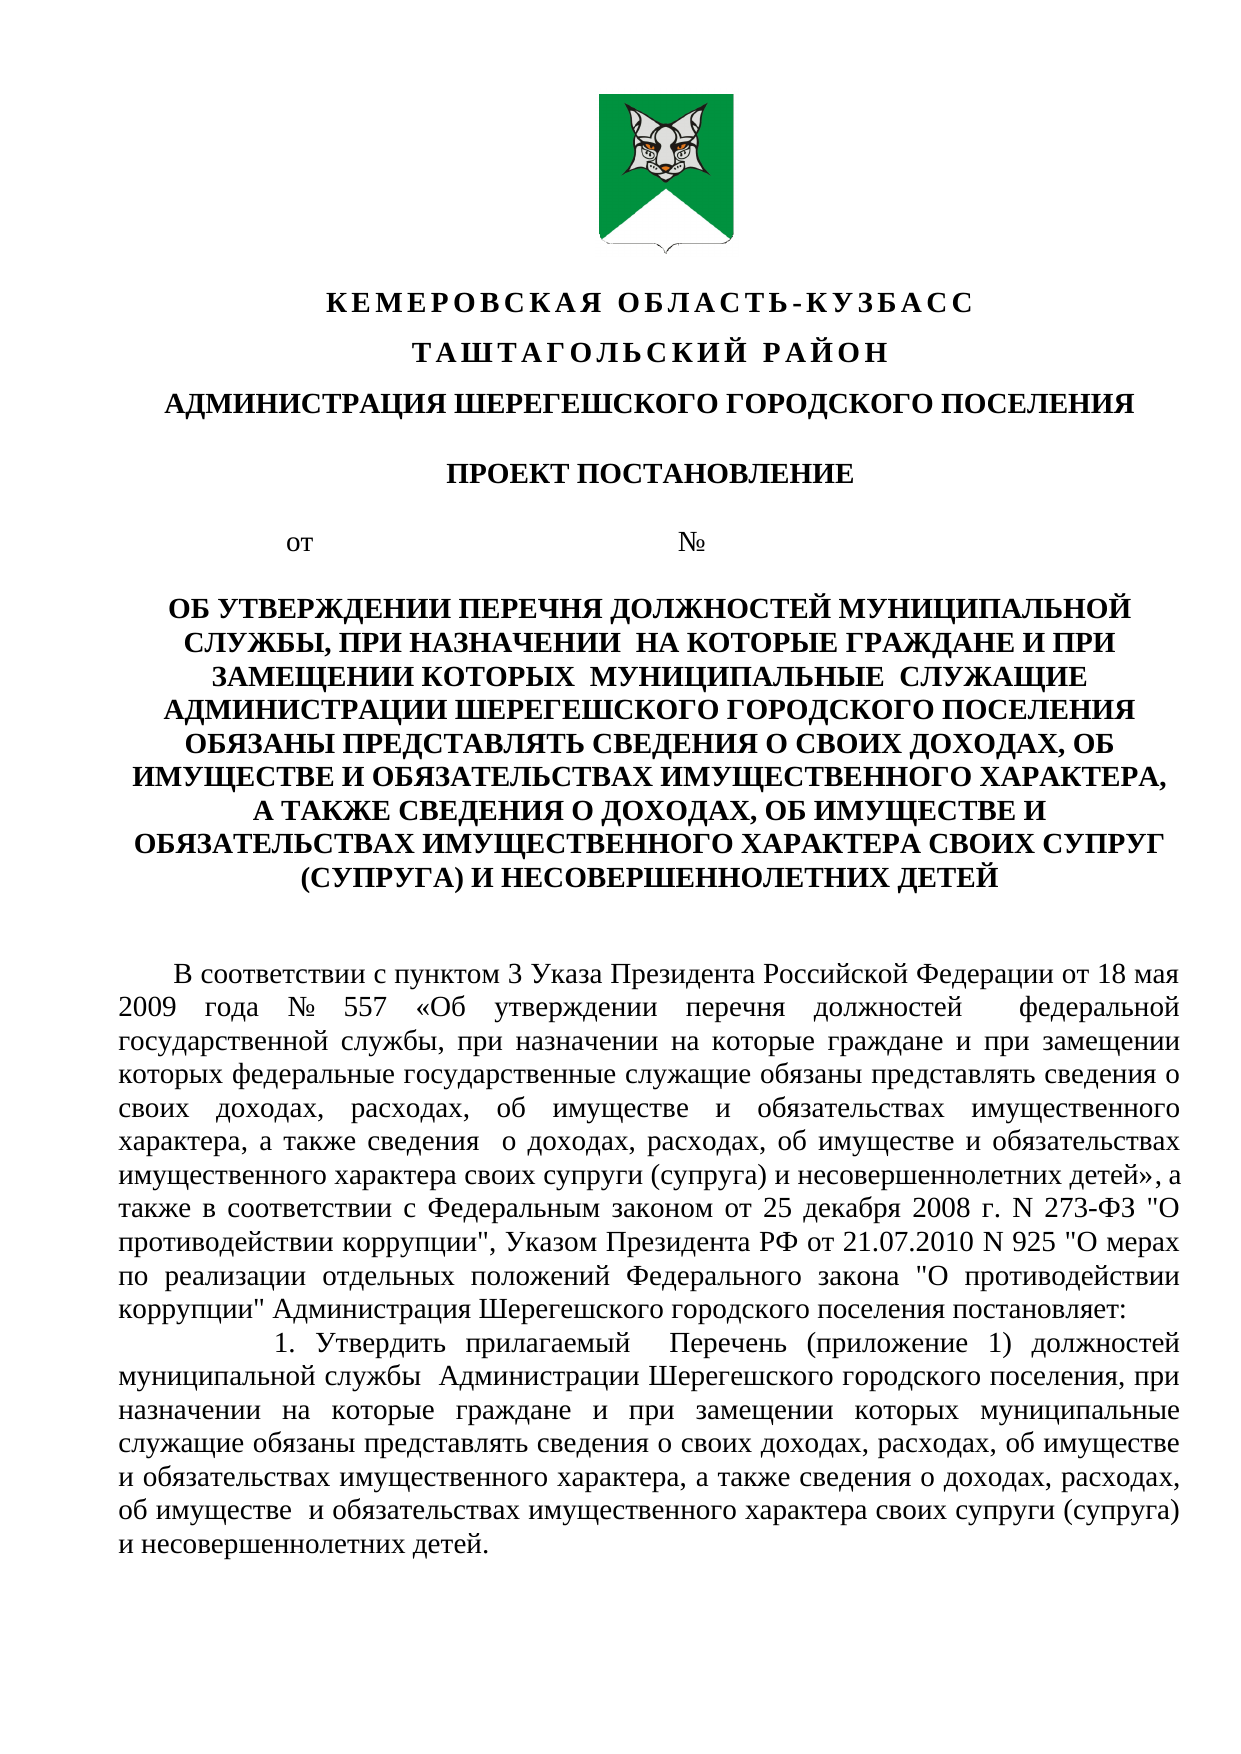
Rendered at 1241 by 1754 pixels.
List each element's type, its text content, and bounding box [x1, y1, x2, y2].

text АДМИНИСТРАЦИЯ ШЕРЕГЕШСКОГО ГОРОДСКОГО ПОСЕЛЕНИЯ [118, 386, 1181, 419]
text от № [118, 524, 1181, 558]
text В соответствии с пунктом 3 Указа Президента Российской Федерации от 18 мая 2009 года № 557 «Об утверждении перечня должностей федеральной государственной службы, при назначении на которые граждане и при замещении которых федеральные государственные служащие обязаны представлять сведения о своих доходах, расходах, об имуществе и обязательствах имущественного характера, а также сведения о доходах, расходах, об имуществе и обязательствах имущественного характера своих супруги (супруга) и несовершеннолетних детей», а также в соответствии с Федеральным законом от 25 декабря 2008 г. N 273-ФЗ "О противодействии коррупции", Указом Президента РФ от 21.07.2010 N 925 "О мерах по реализации отдельных положений Федерального закона "О противодействии коррупции" Администрация Шерегешского городского поселения постановляет: [118, 956, 1181, 1325]
text ОБ УТВЕРЖДЕНИИ ПЕРЕЧНЯ ДОЛЖНОСТЕЙ МУНИЦИПАЛЬНОЙ СЛУЖБЫ, ПРИ НАЗНАЧЕНИИ НА КОТОРЫЕ ГРАЖДАНЕ И ПРИ ЗАМЕЩЕНИИ КОТОРЫХ МУНИЦИПАЛЬНЫЕ СЛУЖАЩИЕ АДМИНИСТРАЦИИ ШЕРЕГЕШСКОГО ГОРОДСКОГО ПОСЕЛЕНИЯ ОБЯЗАНЫ ПРЕДСТАВЛЯТЬ СВЕДЕНИЯ О СВОИХ ДОХОДАХ, ОБ ИМУЩЕСТВЕ И ОБЯЗАТЕЛЬСТВАХ ИМУЩЕСТВЕННОГО ХАРАКТЕРА, А ТАКЖЕ СВЕДЕНИЯ О ДОХОДАХ, ОБ ИМУЩЕСТВЕ И ОБЯЗАТЕЛЬСТВАХ ИМУЩЕСТВЕННОГО ХАРАКТЕРА СВОИХ СУПРУГ (СУПРУГА) И НЕСОВЕРШЕННОЛЕТНИХ ДЕТЕЙ [118, 592, 1181, 893]
text КЕМЕРОВСКАЯ ОБЛАСТЬ-КУЗБАСС [118, 285, 1181, 319]
text 1. Утвердить прилагаемый Перечень (приложение 1) должностей муниципальной службы Администрации Шерегешского городского поселения, при назначении на которые граждане и при замещении которых муниципальные служащие обязаны представлять сведения о своих доходах, расходах, об имуществе и обязательствах имущественного характера, а также сведения о доходах, расходах, об имуществе и обязательствах имущественного характера своих супруги (супруга) и несовершеннолетних детей. [118, 1325, 1181, 1559]
text ТАШТАГОЛЬСКИЙ РАЙОН [118, 336, 1181, 369]
text ПРОЕКТ ПОСТАНОВЛЕНИЕ [119, 453, 1181, 491]
picture [595, 88, 739, 257]
